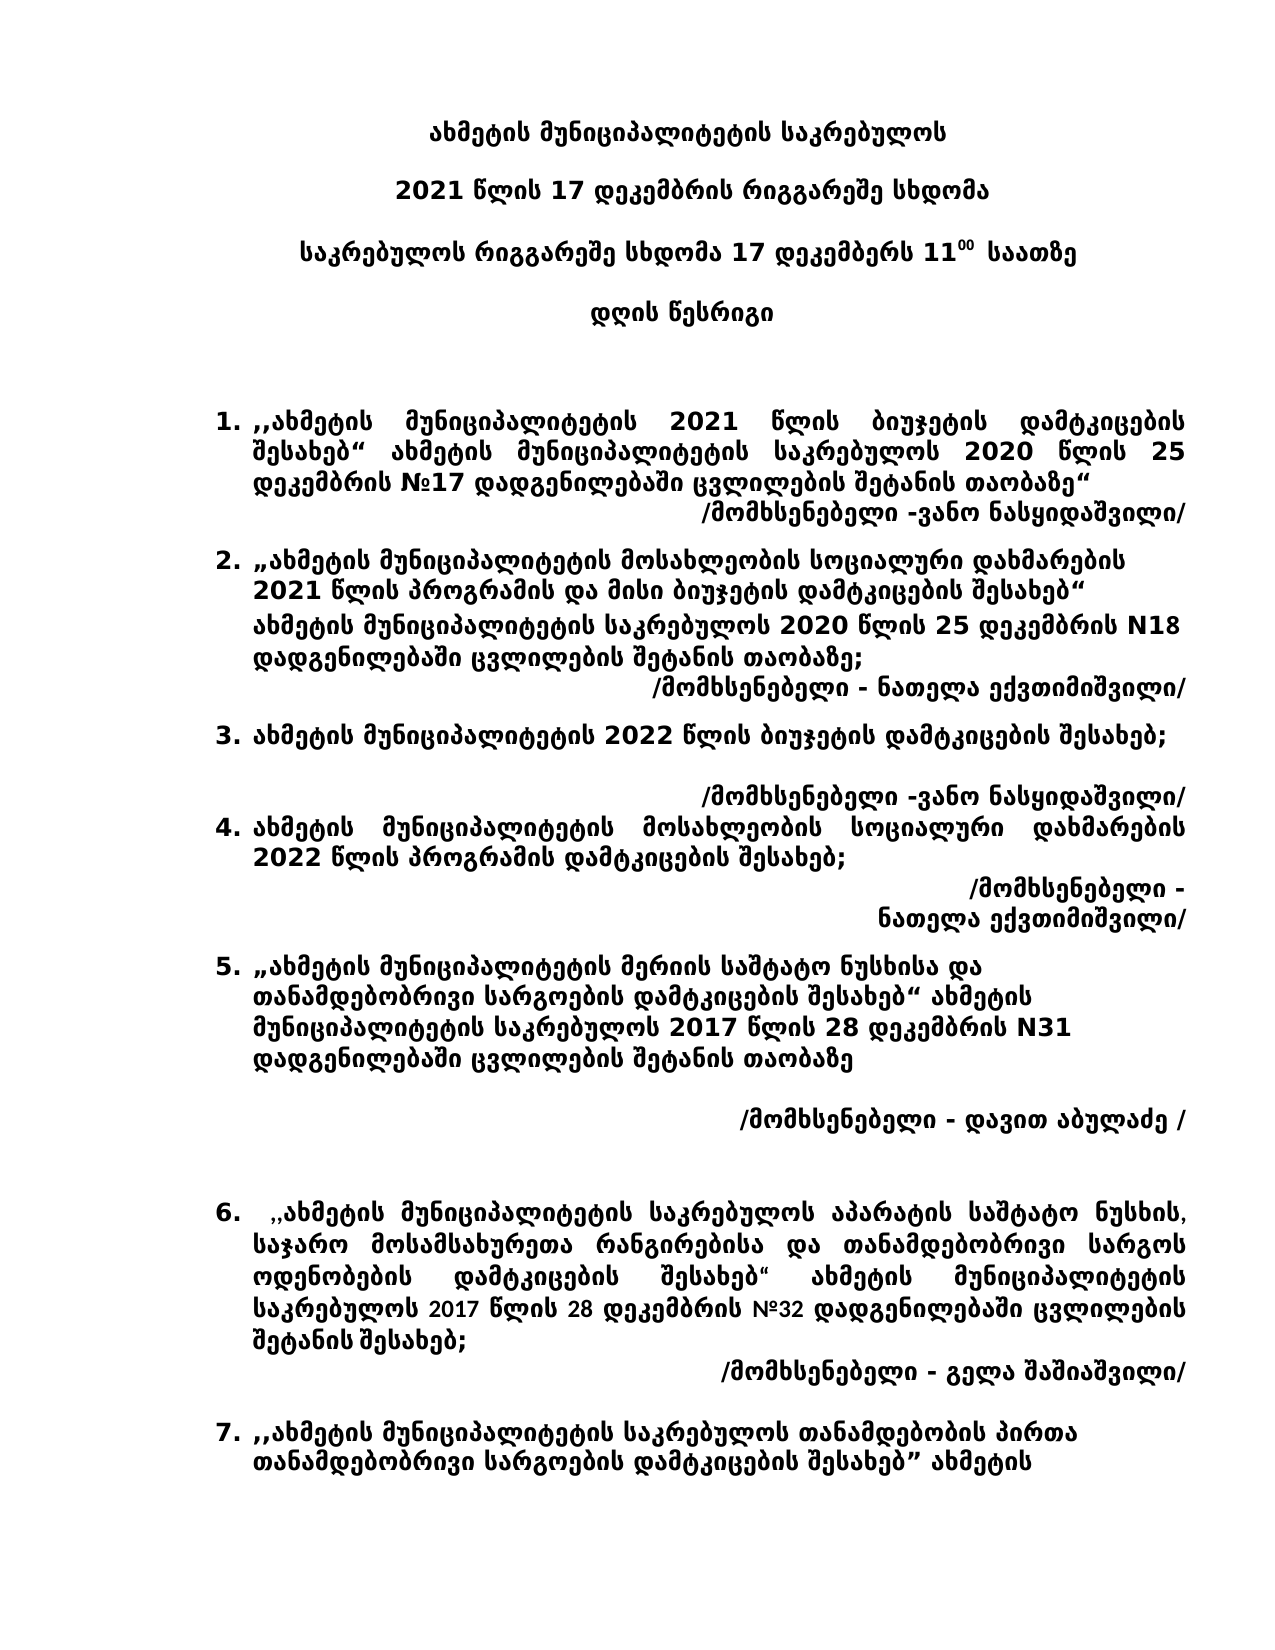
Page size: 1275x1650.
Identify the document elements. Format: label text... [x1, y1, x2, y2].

text დღის წესრიგი [177, 298, 1186, 327]
text /მომხსენებელი - გელა შაშიაშვილი/ [252, 1357, 1186, 1386]
list ,,ახმეტის მუნიციპალიტეტის 2021 წლის ბიუჯეტის დამტკიცების შესახებ“ ახმეტის მუნიციპალიტეტის საკრებულოს 2020 წლის 25 დეკემბრის №17 დადგენილებაში ცვლილების შეტანის თაობაზე“ [215, 407, 1186, 497]
list ,,ახმეტის მუნიციპალიტეტის საკრებულოს აპარატის საშტატო ნუსხის, საჯარო მოსამსახურეთა რანგირებისა და თანამდებობრივი სარგოს ოდენობების დამტკიცების შესახებ“ ახმეტის მუნიციპალიტეტის საკრებულოს 2017 წლის 28 დეკემბრის №32 დადგენილებაში ცვლილების შეტანის შესახებ; [215, 1197, 1186, 1355]
text 2021 წლის 17 დეკემბრის რიგგარეშე სხდომა [190, 176, 1186, 206]
list „ახმეტის მუნიციპალიტეტის მერიის საშტატო ნუსხისა და თანამდებობრივი სარგოების დამტკიცების შესახებ“ ახმეტის მუნიციპალიტეტის საკრებულოს 2017 წლის 28 დეკემბრის N31 დადგენილებაში ცვლილების შეტანის თაობაზე [215, 952, 1186, 1073]
list ახმეტის მუნიციპალიტეტის მოსახლეობის სოციალური დახმარების 2022 წლის პროგრამის დამტკიცების შესახებ; [215, 813, 1186, 872]
text /მომხსენებელი -ვანო ნასყიდაშვილი/ [177, 499, 1186, 528]
list „ახმეტის მუნიციპალიტეტის მოსახლეობის სოციალური დახმარების 2021 წლის პროგრამის და მისი ბიუჯეტის დამტკიცების შესახებ“ ახმეტის მუნიციპალიტეტის საკრებულოს 2020 წლის 25 დეკემბრის N18 დადგენილებაში ცვლილების შეტანის თაობაზე; [215, 546, 1186, 672]
text საკრებულოს რიგგარეშე სხდომა 17 დეკემბერს 1100 საათზე [190, 235, 1186, 269]
text ახმეტის მუნიციპალიტეტის საკრებულოს [190, 118, 1186, 147]
text /მომხსენებელი - დავით აბულაძე / [252, 1105, 1186, 1134]
text /მომხსენებელი -ვანო ნასყიდაშვილი/ [252, 782, 1186, 811]
text /მომხსენებელი - ნათელა ექვთიმიშვილი/ [177, 673, 1186, 703]
list ახმეტის მუნიციპალიტეტის 2022 წლის ბიუჯეტის დამტკიცების შესახებ; [215, 721, 1186, 750]
text /მომხსენებელი - ნათელა ექვთიმიშვილი/ [177, 874, 1186, 934]
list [215, 1418, 1186, 1476]
